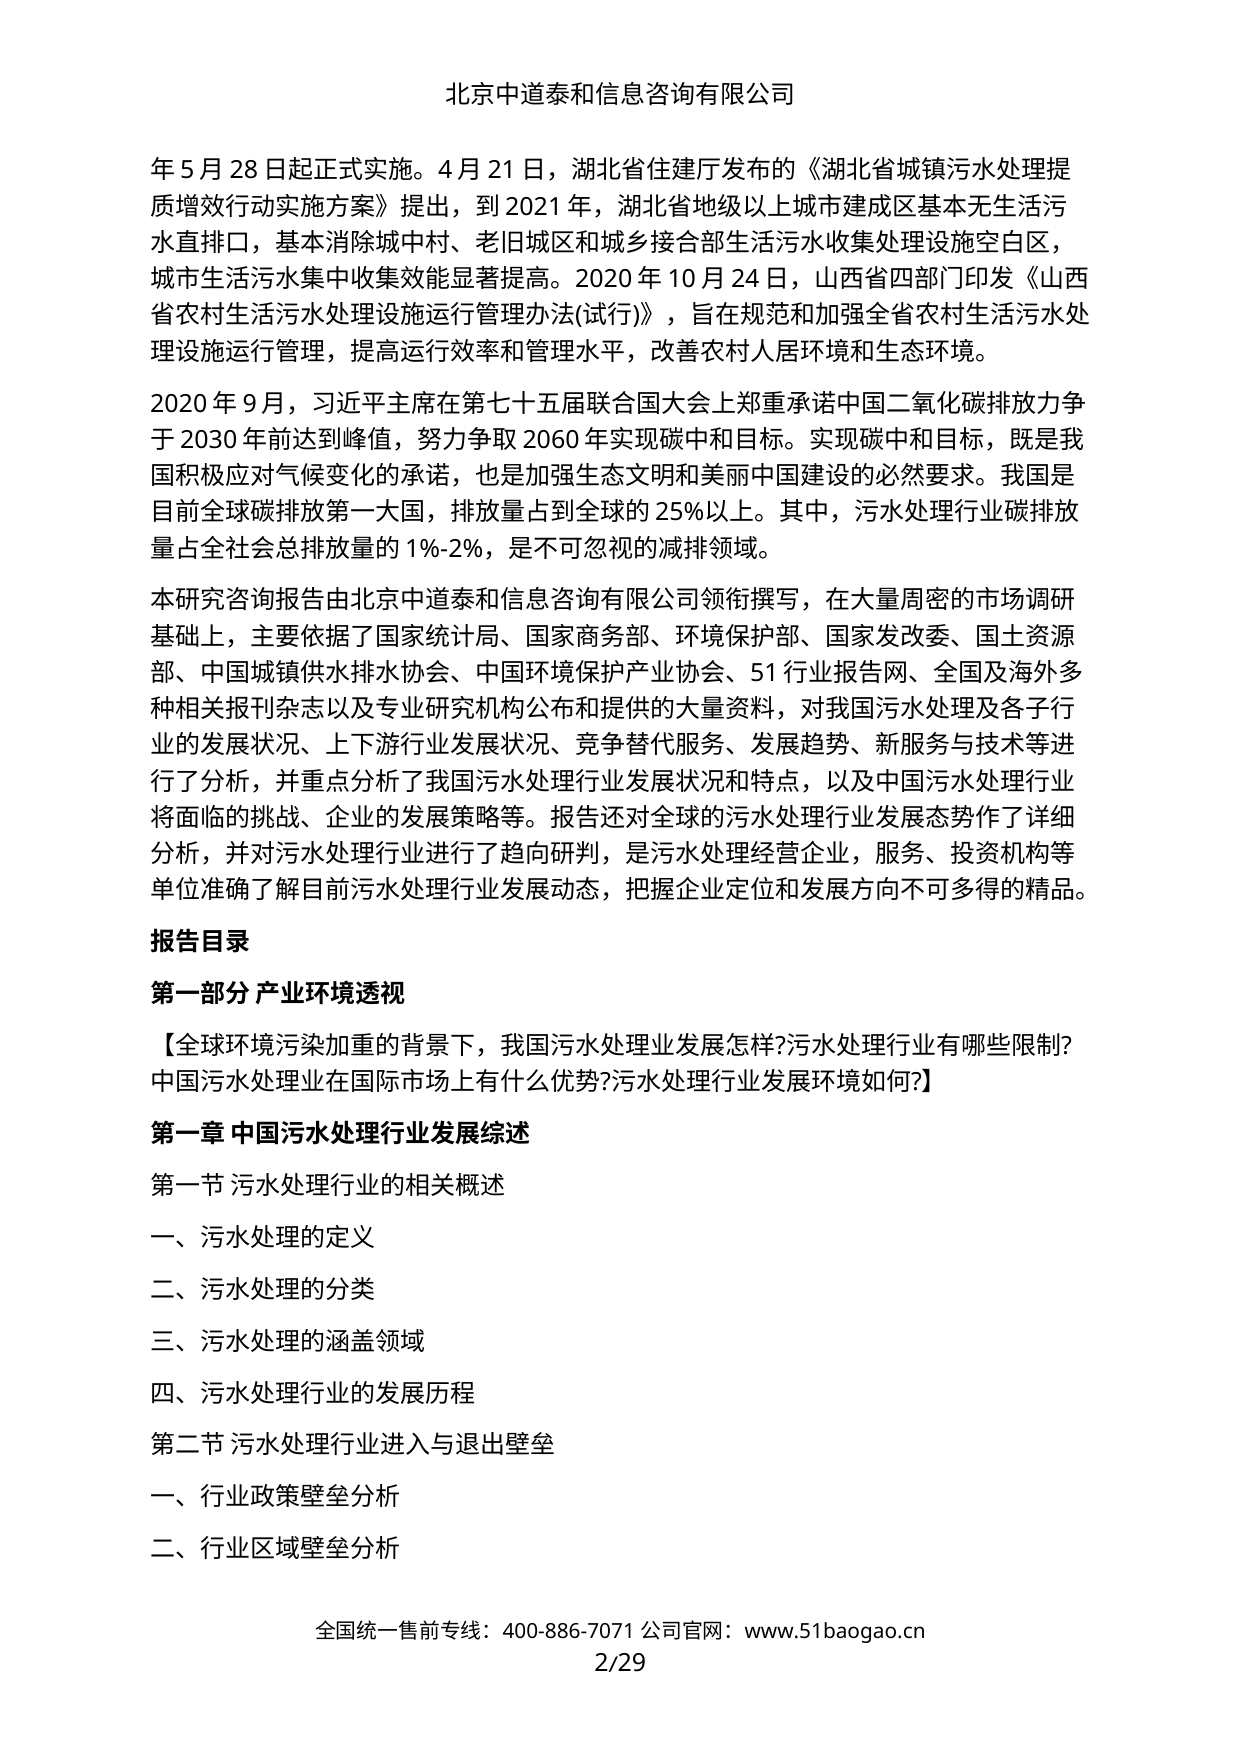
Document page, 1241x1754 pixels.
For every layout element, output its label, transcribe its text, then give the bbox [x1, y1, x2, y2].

text 三、污水处理的涵盖领域 [150, 1321, 1090, 1357]
text 四、污水处理行业的发展历程 [150, 1373, 1090, 1409]
text 二、污水处理的分类 [150, 1269, 1090, 1306]
text 报告目录 [150, 922, 1090, 958]
text 第一章 中国污水处理行业发展综述 [150, 1114, 1090, 1150]
text 一、行业政策壁垒分析 [150, 1477, 1090, 1513]
text 第二节 污水处理行业进入与退出壁垒 [150, 1425, 1090, 1461]
text 一、污水处理的定义 [150, 1217, 1090, 1254]
text 第一节 污水处理行业的相关概述 [150, 1166, 1090, 1202]
text 第一部分 产业环境透视 [150, 974, 1090, 1010]
text 2020年9月，习近平主席在第七十五届联合国大会上郑重承诺中国二氧化碳排放力争于2030年前达到峰值，努力争取2060年实现碳中和目标。实现碳中和目标，既是我国积极应对气候变化的承诺，也是加强生态文明和美丽中国建设的必然要求。我国是目前全球碳排放第一大国，排放量占到全球的25%以上。其中，污水处理行业碳排放量占全社会总排放量的1%-2%，是不可忽视的减排领域。 [150, 383, 1090, 564]
text 本研究咨询报告由北京中道泰和信息咨询有限公司领衔撰写，在大量周密的市场调研基础上，主要依据了国家统计局、国家商务部、环境保护部、国家发改委、国土资源部、中国城镇供水排水协会、中国环境保护产业协会、51行业报告网、全国及海外多种相关报刊杂志以及专业研究机构公布和提供的大量资料，对我国污水处理及各子行业的发展状况、上下游行业发展状况、竞争替代服务、发展趋势、新服务与技术等进行了分析，并重点分析了我国污水处理行业发展状况和特点，以及中国污水处理行业将面临的挑战、企业的发展策略等。报告还对全球的污水处理行业发展态势作了详细分析，并对污水处理行业进行了趋向研判，是污水处理经营企业，服务、投资机构等单位准确了解目前污水处理行业发展动态，把握企业定位和发展方向不可多得的精品。 [150, 580, 1090, 906]
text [150, 150, 1090, 367]
text 【全球环境污染加重的背景下，我国污水处理业发展怎样?污水处理行业有哪些限制?中国污水处理业在国际市场上有什么优势?污水处理行业发展环境如何?】 [150, 1026, 1090, 1098]
text 二、行业区域壁垒分析 [150, 1529, 1090, 1565]
